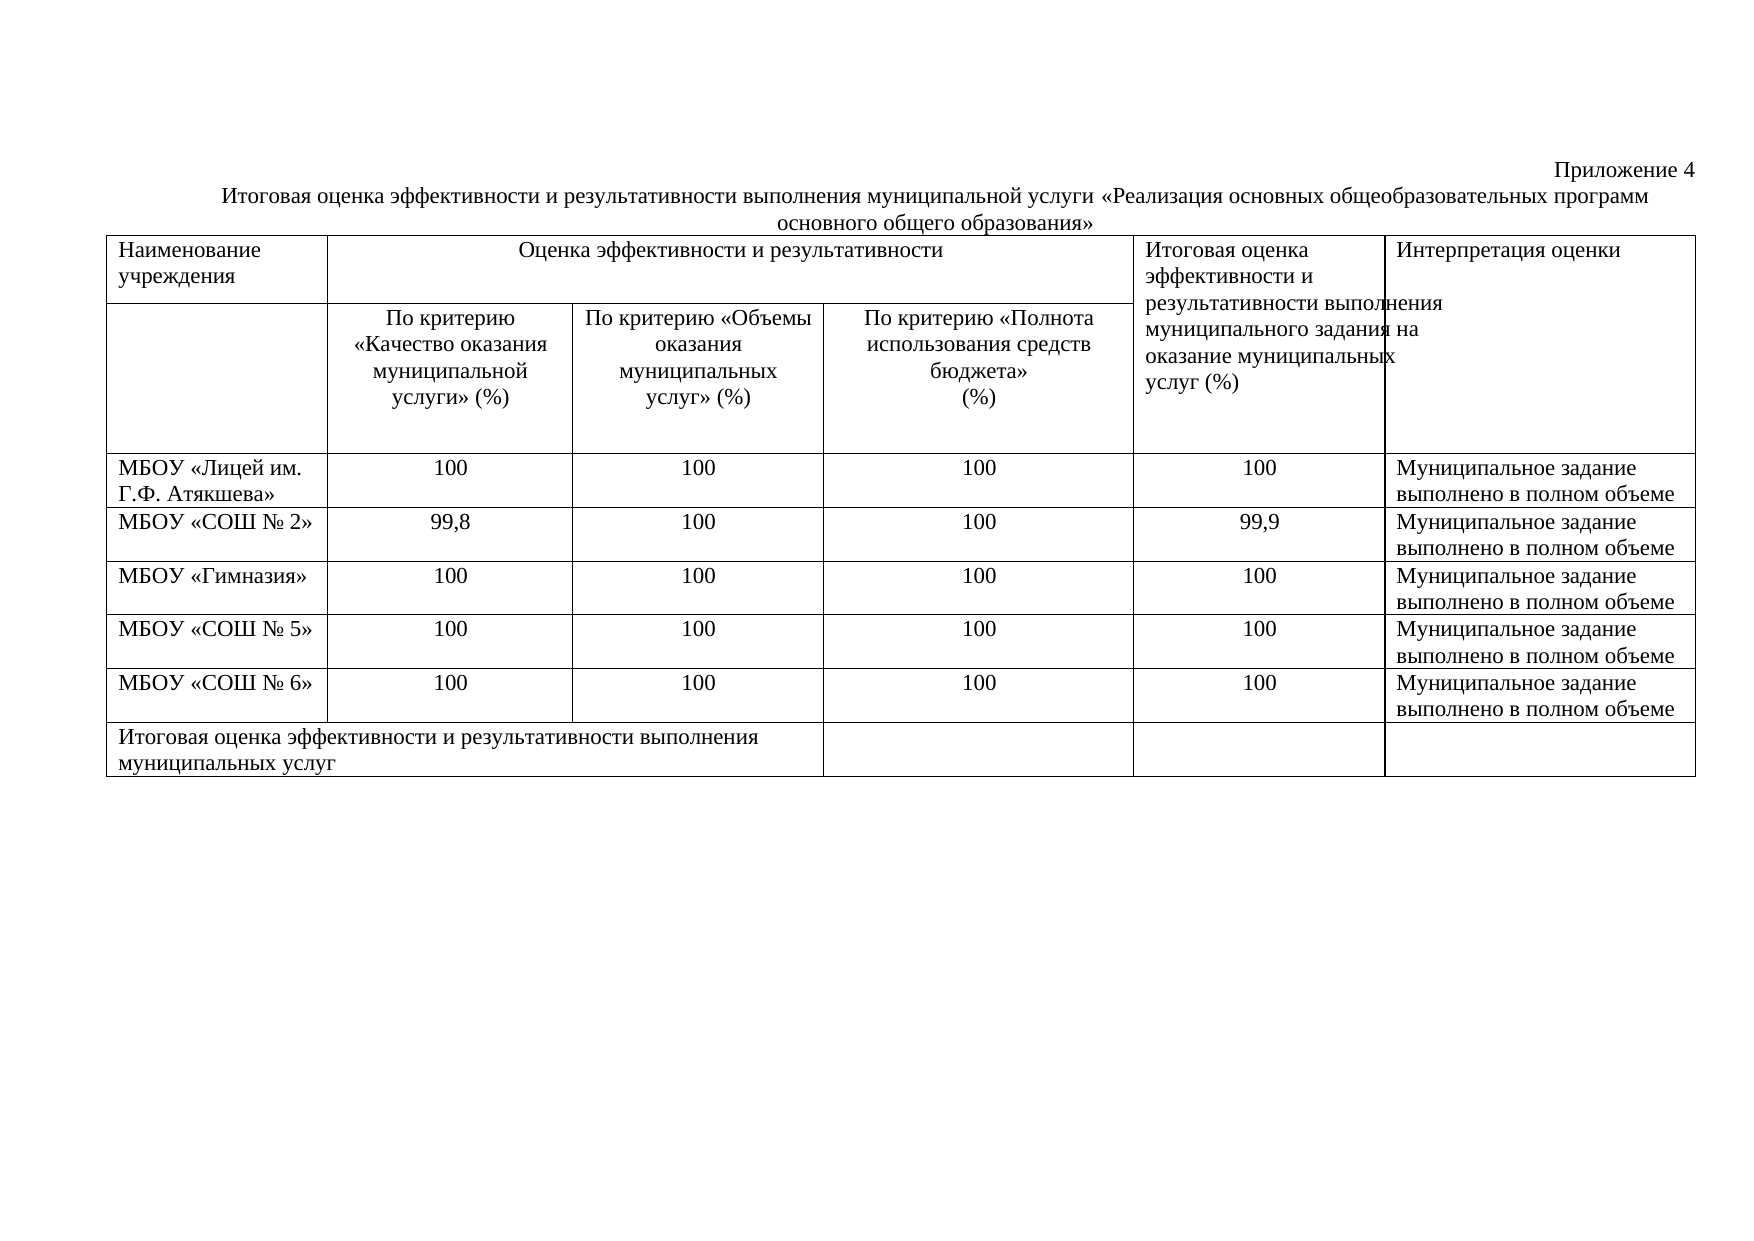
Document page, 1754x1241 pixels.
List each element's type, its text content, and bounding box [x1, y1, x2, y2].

table_cell Муниципальное задание выполнено в полном объеме [1386, 615, 1695, 668]
table_cell МБОУ «СОШ № 6» [107, 669, 327, 722]
table_cell 100 [573, 562, 823, 614]
text Итоговая оценка эффективности и результативности выполнения муниципальной услуги «Реализация основных общеобразовательных программ основного общего образования» [175, 182, 1695, 235]
table_cell МБОУ «Гимназия» [107, 562, 327, 614]
table_header Оценка эффективности и результативности [328, 236, 1133, 303]
table_cell [824, 723, 1133, 776]
table_cell МБОУ «СОШ № 2» [107, 508, 327, 561]
table_cell 100 [328, 615, 572, 668]
table_cell 100 [328, 669, 572, 722]
table_cell 100 [1134, 615, 1384, 668]
table_cell 100 [824, 454, 1133, 507]
table_cell 100 [573, 454, 823, 507]
table_cell 100 [1134, 562, 1384, 614]
table_cell Муниципальное задание выполнено в полном объеме [1386, 508, 1695, 561]
table_cell 100 [328, 454, 572, 507]
table_cell [1134, 723, 1384, 776]
table_cell По критерию «Качество оказания муниципальной услуги» (%) [328, 304, 572, 453]
table_cell 100 [573, 508, 823, 561]
table_cell По критерию «Полнота использования средств бюджета» (%) [824, 304, 1133, 453]
table_header Итоговая оценка эффективности и результативности выполнения муниципального задания на оказание муниципальных услуг (%) [1134, 236, 1384, 453]
table_cell 99,8 [328, 508, 572, 561]
table_cell По критерию «Объемы оказания муниципальных услуг» (%) [573, 304, 823, 453]
table_cell МБОУ «Лицей им. Г.Ф. Атякшева» [107, 454, 327, 507]
table_cell 100 [1134, 669, 1384, 722]
table_cell 100 [824, 562, 1133, 614]
table_cell 99,9 [1134, 508, 1384, 561]
table_cell Итоговая оценка эффективности и результативности выполнения муниципальных услуг [107, 723, 823, 776]
table_cell 100 [328, 562, 572, 614]
table_cell 100 [573, 615, 823, 668]
table_header Интерпретация оценки [1386, 236, 1695, 453]
table_cell [1386, 723, 1695, 776]
table_cell Муниципальное задание выполнено в полном объеме [1386, 562, 1695, 614]
table_header Наименование учреждения [107, 236, 327, 303]
table_cell МБОУ «СОШ № 5» [107, 615, 327, 668]
text Приложение 4 [118, 156, 1695, 182]
table_cell 100 [824, 669, 1133, 722]
table_cell 100 [824, 508, 1133, 561]
table_cell Муниципальное задание выполнено в полном объеме [1386, 454, 1695, 507]
table_cell Муниципальное задание выполнено в полном объеме [1386, 669, 1695, 722]
table_cell 100 [573, 669, 823, 722]
table_cell 100 [1134, 454, 1384, 507]
table_cell 100 [824, 615, 1133, 668]
table_cell [107, 304, 327, 453]
